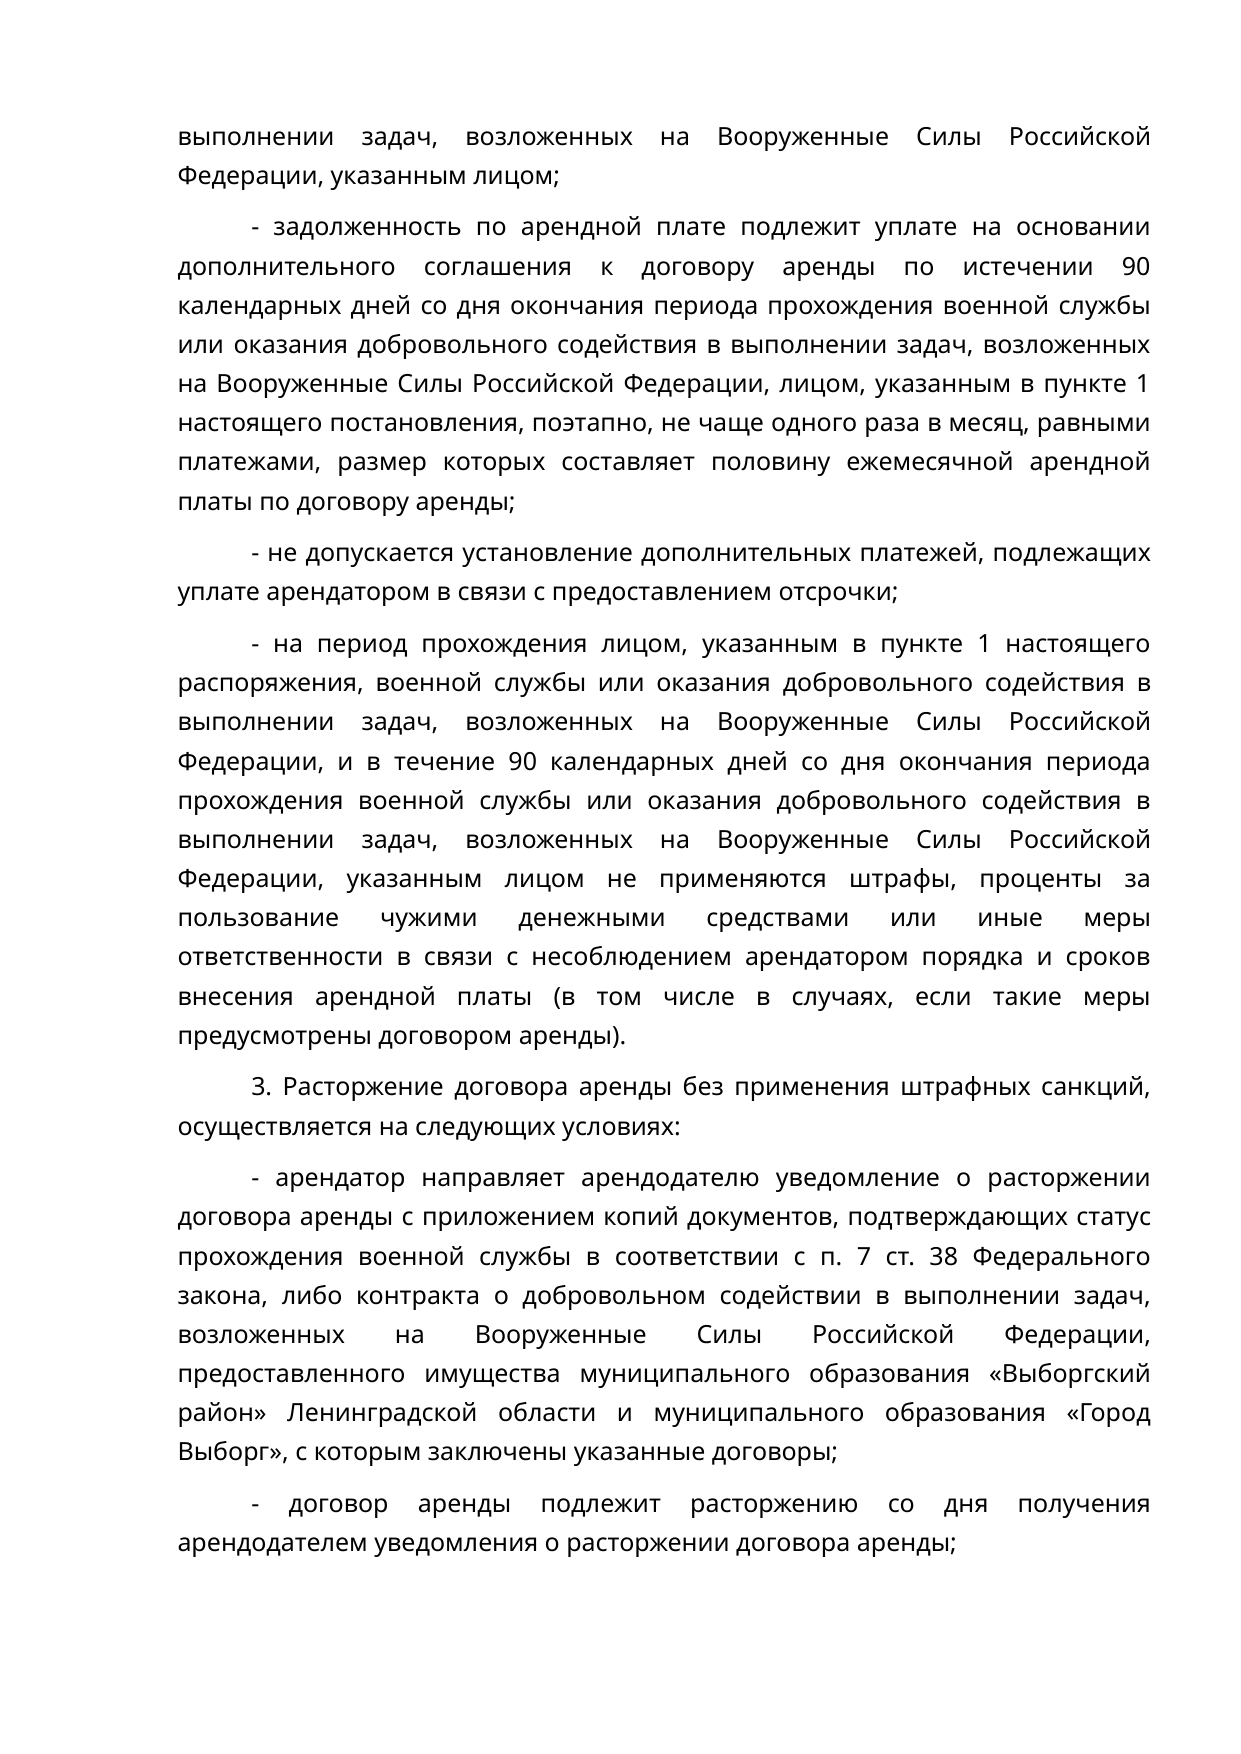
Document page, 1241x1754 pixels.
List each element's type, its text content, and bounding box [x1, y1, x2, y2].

text - договор аренды подлежит расторжению со дня получения арендодателем уведомления о расторжении договора аренды; [177, 1486, 1152, 1559]
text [177, 118, 1152, 191]
text - не допускается установление дополнительных платежей, подлежащих уплате арендатором в связи с предоставлением отсрочки; [177, 535, 1152, 608]
text - арендатор направляет арендодателю уведомление о расторжении договора аренды с приложением копий документов, подтверждающих статус прохождения военной службы в соответствии с п. 7 ст. 38 Федерального закона, либо контракта о добровольном содействии в выполнении задач, возложенных на Вооруженные Силы Российской Федерации, предоставленного имущества муниципального образования «Выборгский район» Ленинградской области и муниципального образования «Город Выборг», с которым заключены указанные договоры; [177, 1160, 1152, 1468]
text - на период прохождения лицом, указанным в пункте 1 настоящего распоряжения, военной службы или оказания добровольного содействия в выполнении задач, возложенных на Вооруженные Силы Российской Федерации, и в течение 90 календарных дней со дня окончания периода прохождения военной службы или оказания добровольного содействия в выполнении задач, возложенных на Вооруженные Силы Российской Федерации, указанным лицом не применяются штрафы, проценты за пользование чужими денежными средствами или иные меры ответственности в связи с несоблюдением арендатором порядка и сроков внесения арендной платы (в том числе в случаях, если такие меры предусмотрены договором аренды). [177, 626, 1152, 1051]
text 3. Расторжение договора аренды без применения штрафных санкций, осуществляется на следующих условиях: [177, 1069, 1152, 1142]
text - задолженность по арендной плате подлежит уплате на основании дополнительного соглашения к договору аренды по истечении 90 календарных дней со дня окончания периода прохождения военной службы или оказания добровольного содействия в выполнении задач, возложенных на Вооруженные Силы Российской Федерации, лицом, указанным в пункте 1 настоящего постановления, поэтапно, не чаще одного раза в месяц, равными платежами, размер которых составляет половину ежемесячной арендной платы по договору аренды; [177, 209, 1152, 517]
